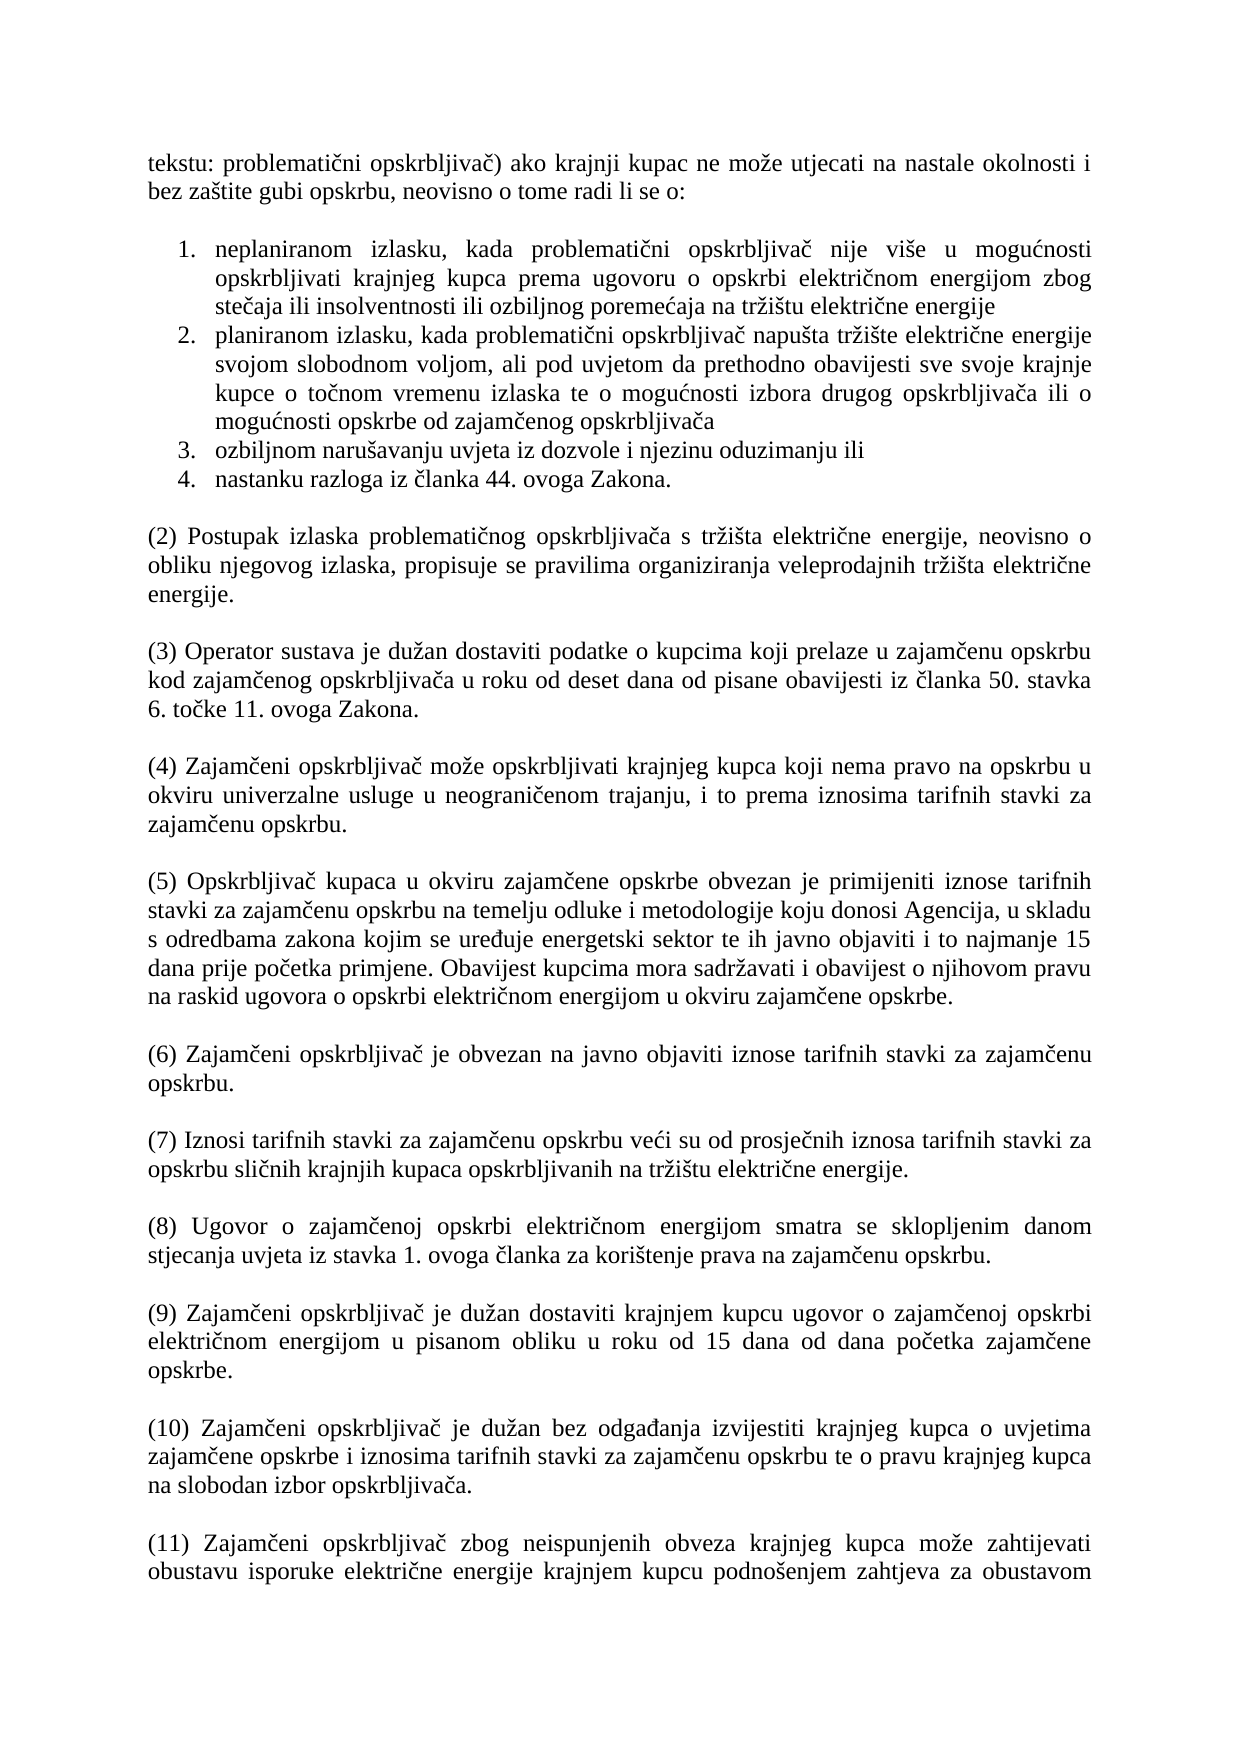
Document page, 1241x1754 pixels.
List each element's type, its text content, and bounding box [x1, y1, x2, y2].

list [148, 1528, 1093, 1585]
list (2) Postupak izlaska problematičnog opskrbljivača s tržišta električne energije, neovisno o obliku njegovog izlaska, propisuje se pravilima organiziranja veleprodajnih tržišta električne energije. [148, 521, 1093, 608]
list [148, 148, 1093, 205]
list (3) Operator sustava je dužan dostaviti podatke o kupcima koji prelaze u zajamčenu opskrbu kod zajamčenog opskrbljivača u roku od deset dana od pisane obavijesti iz članka 50. stavka 6. točke 11. ovoga Zakona. [148, 636, 1093, 723]
list (6) Zajamčeni opskrbljivač je obvezan na javno objaviti iznose tarifnih stavki za zajamčenu opskrbu. [148, 1039, 1093, 1096]
list (10) Zajamčeni opskrbljivač je dužan bez odgađanja izvijestiti krajnjeg kupca o uvjetima zajamčene opskrbe i iznosima tarifnih stavki za zajamčenu opskrbu te o pravu krajnjeg kupca na slobodan izbor opskrbljivača. [148, 1413, 1093, 1499]
list (8) Ugovor o zajamčenoj opskrbi električnom energijom smatra se sklopljenim danom stjecanja uvjeta iz stavka 1. ovoga članka za korištenje prava na zajamčenu opskrbu. [148, 1211, 1093, 1269]
text nastanku razloga iz članka 44. ovoga Zakona. [177, 464, 1093, 493]
list (9) Zajamčeni opskrbljivač je dužan dostaviti krajnjem kupcu ugovor o zajamčenoj opskrbi električnom energijom u pisanom obliku u roku od 15 dana od dana početka zajamčene opskrbe. [148, 1298, 1093, 1384]
list (5) Opskrbljivač kupaca u okviru zajamčene opskrbe obvezan je primijeniti iznose tarifnih stavki za zajamčenu opskrbu na temelju odluke i metodologije koju donosi Agencija, u skladu s odredbama zakona kojim se uređuje energetski sektor te ih javno objaviti i to najmanje 15 dana prije početka primjene. Obavijest kupcima mora sadržavati i obavijest o njihovom pravu na raskid ugovora o opskrbi električnom energijom u okviru zajamčene opskrbe. [148, 866, 1093, 1010]
text planiranom izlasku, kada problematični opskrbljivač napušta tržište električne energije svojom slobodnom voljom, ali pod uvjetom da prethodno obavijesti sve svoje krajnje kupce o točnom vremenu izlaska te o mogućnosti izbora drugog opskrbljivača ili o mogućnosti opskrbe od zajamčenog opskrbljivača [177, 320, 1093, 435]
list neplaniranom izlasku, kada problematični opskrbljivač nije više u mogućnosti opskrbljivati krajnjeg kupca prema ugovoru o opskrbi električnom energijom zbog stečaja ili insolventnosti ili ozbiljnog poremećaja na tržištu električne energije [177, 234, 1093, 320]
text ozbiljnom narušavanju uvjeta iz dozvole i njezinu oduzimanju ili [177, 435, 1093, 464]
list (7) Iznosi tarifnih stavki za zajamčenu opskrbu veći su od prosječnih iznosa tarifnih stavki za opskrbu sličnih krajnjih kupaca opskrbljivanih na tržištu električne energije. [148, 1125, 1093, 1183]
list (4) Zajamčeni opskrbljivač može opskrbljivati krajnjeg kupca koji nema pravo na opskrbu u okviru univerzalne usluge u neograničenom trajanju, i to prema iznosima tarifnih stavki za zajamčenu opskrbu. [148, 751, 1093, 838]
